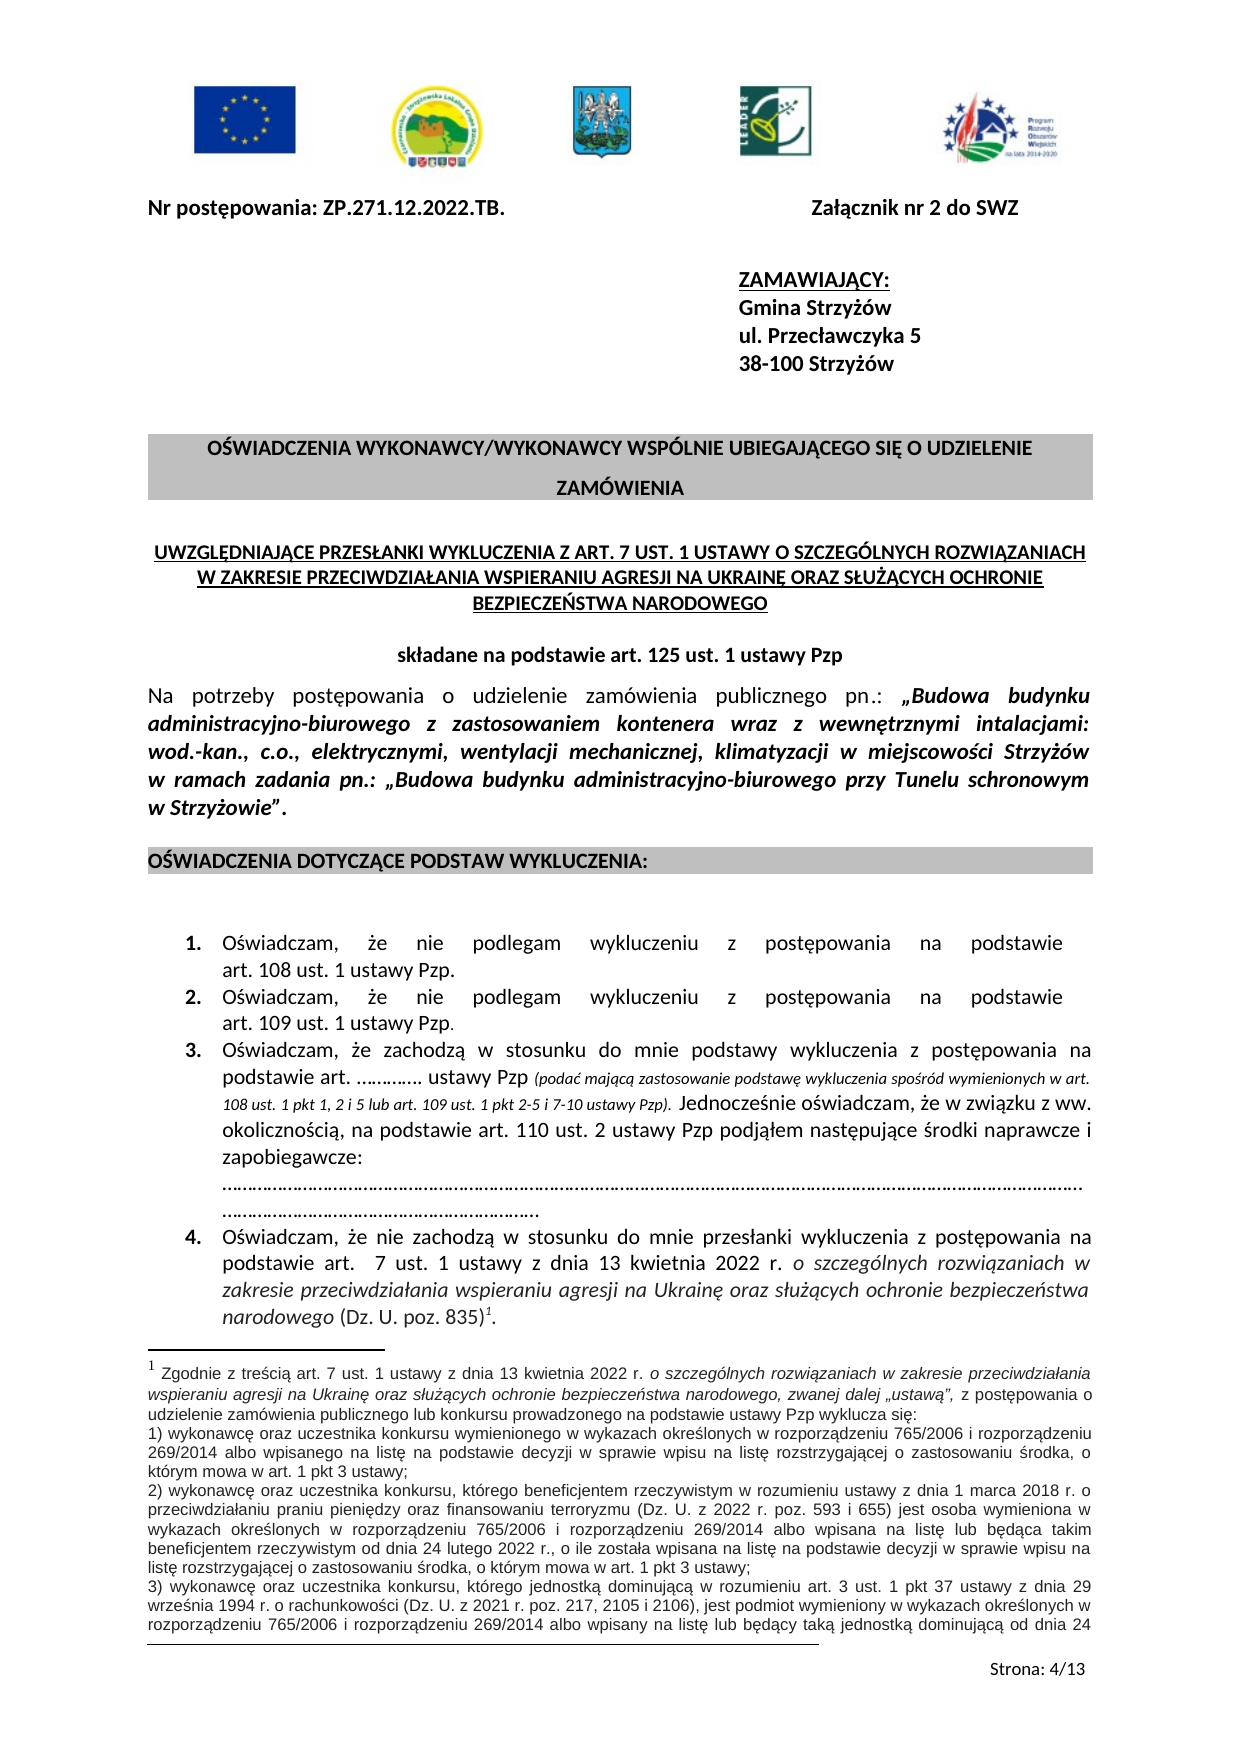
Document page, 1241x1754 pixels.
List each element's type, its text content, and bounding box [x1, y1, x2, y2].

list Oświadczam, że nie podlegam wykluczeniu z postępowania na podstawie art. 109 ust. 1 ustawy Pzp. [185, 983, 1093, 1036]
list Oświadczam, że zachodzą w stosunku do mnie podstawy wykluczenia z postępowania na podstawie art. …………. ustawy Pzp (podać mającą zastosowanie podstawę wykluczenia spośród wymienionych w art. 108 ust. 1 pkt 1, 2 i 5 lub art. 109 ust. 1 pkt 2-5 i 7-10 ustawy Pzp). Jednocześnie oświadczam, że w związku z ww. okolicznością, na podstawie art. 110 ust. 2 ustawy Pzp podjąłem następujące środki naprawcze i zapobiegawcze: ……………………………………………………………………………………………………………………………………………………………………………………………………………… [185, 1036, 1093, 1223]
text Gmina Strzyżów [738, 293, 1093, 322]
text Na potrzeby postępowania o udzielenie zamówienia publicznego pn.: „Budowa budynku administracyjno-biurowego z zastosowaniem kontenera wraz z wewnętrznymi intalacjami: wod.-kan., c.o., elektrycznymi, wentylacji mechanicznej, klimatyzacji w miejscowości Strzyżów w ramach zadania pn.: „Budowa budynku administracyjno-biurowego przy Tunelu schronowym w Strzyżowie”. [148, 681, 1093, 821]
text 38-100 Strzyżów [738, 349, 1093, 378]
picture [147, 60, 1093, 193]
text UWZGLĘDNIAJĄCE PRZESŁANKI WYKLUCZENIA Z ART. 7 UST. 1 USTAWY o szczególnych rozwiązaniach w zakresie przeciwdziałania wspieraniu agresji na Ukrainę oraz służących ochronie bezpieczeństwa narodowego [148, 539, 1093, 615]
text Nr postępowania: ZP.271.12.2022.TB. Załącznik nr 2 do SWZ [148, 193, 1093, 221]
text OŚWIADCZENIA DOTYCZĄCE PODSTAW WYKLUCZENIA: [148, 847, 1093, 874]
text OŚWIADCZENIA WYKONAWCY/WYKONAWCY WSPÓLNIE UBIEGAJĄCEGO SIĘ O UDZIELENIE ZAMÓWIENIA [148, 434, 1093, 500]
list Oświadczam, że nie podlegam wykluczeniu z postępowania na podstawie art. 108 ust. 1 ustawy Pzp. [185, 929, 1093, 983]
list Oświadczam, że nie zachodzą w stosunku do mnie przesłanki wykluczenia z postępowania na podstawie art. 7 ust. 1 ustawy z dnia 13 kwietnia 2022 r. o szczególnych rozwiązaniach w zakresie przeciwdziałania wspieraniu agresji na Ukrainę oraz służących ochronie bezpieczeństwa narodowego (Dz. U. poz. 835). [185, 1223, 1093, 1329]
text składane na podstawie art. 125 ust. 1 ustawy Pzp [148, 641, 1093, 667]
text ZAMAWIAJĄCY: [738, 266, 1093, 293]
text ul. Przecławczyka 5 [738, 322, 1093, 349]
